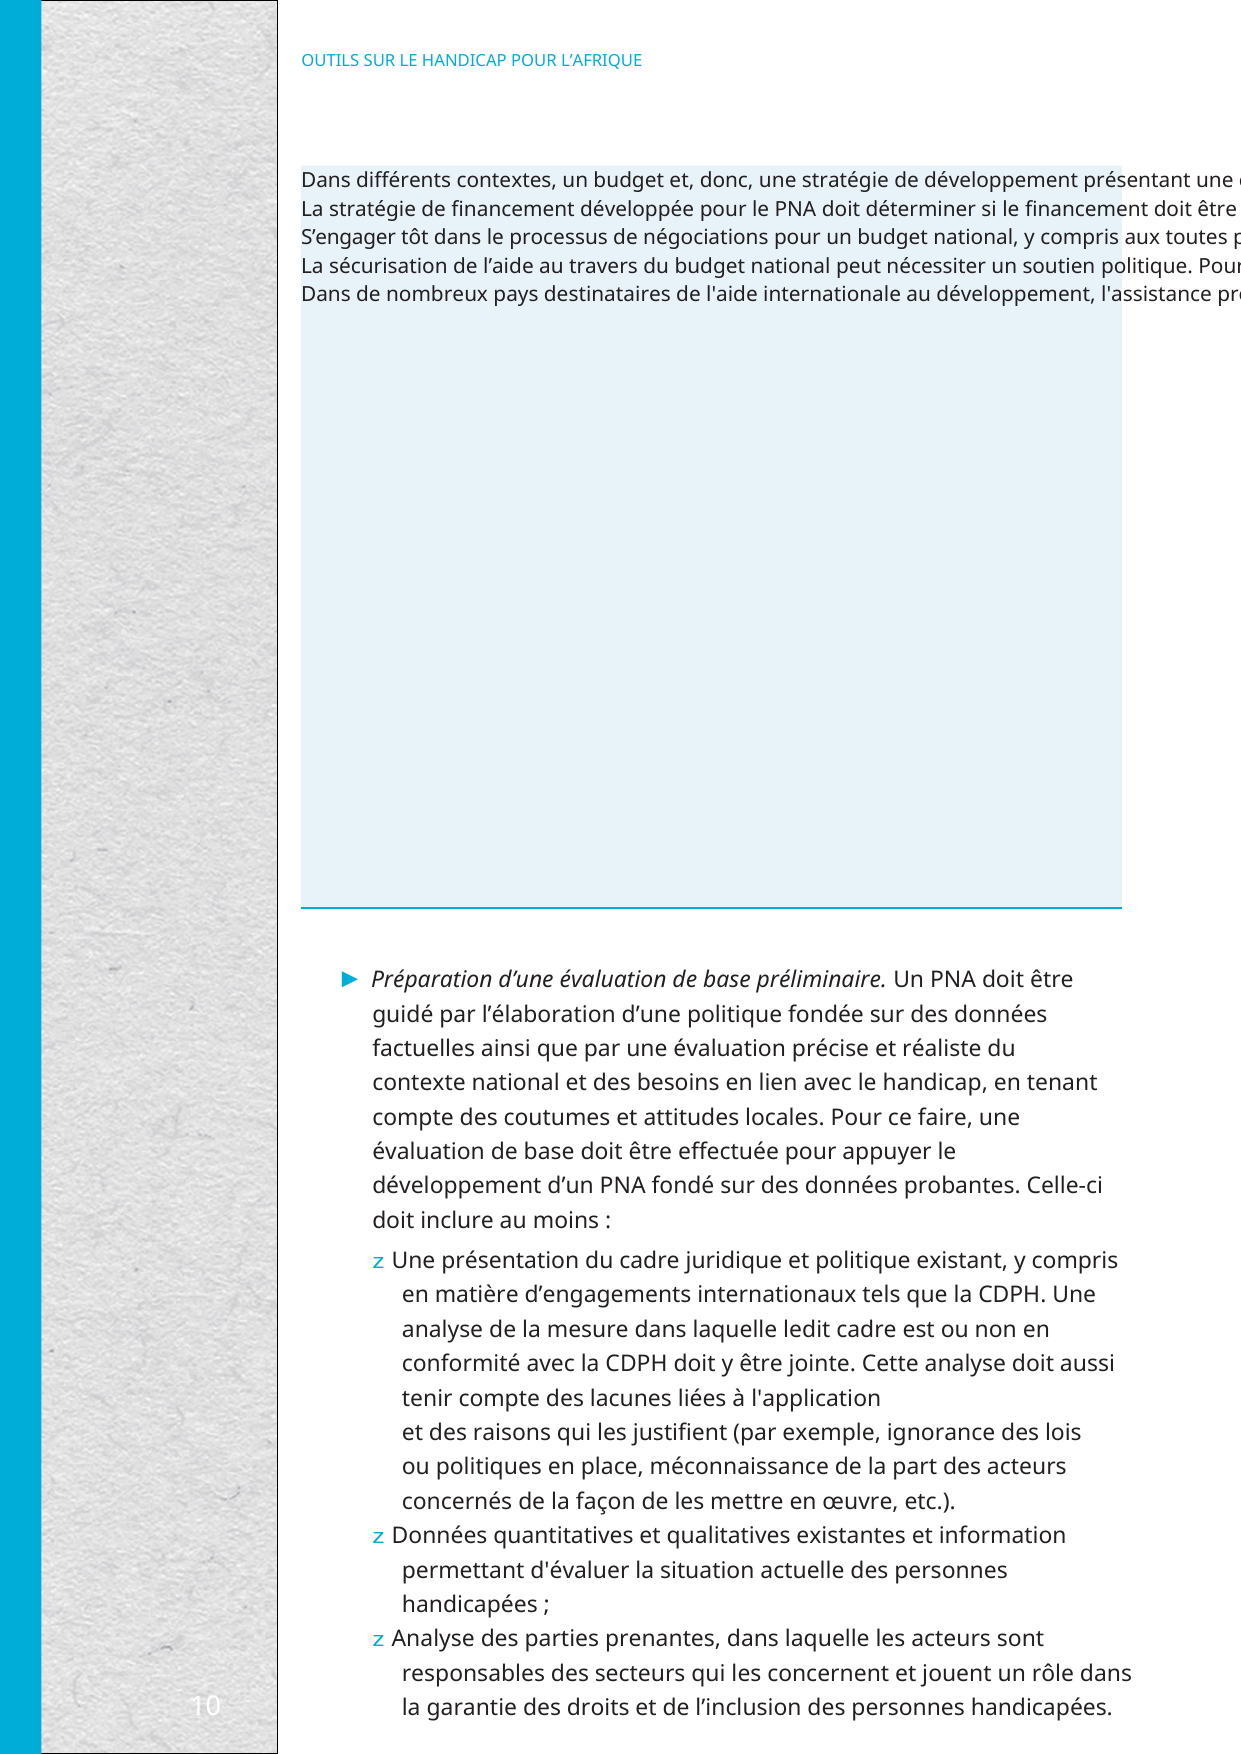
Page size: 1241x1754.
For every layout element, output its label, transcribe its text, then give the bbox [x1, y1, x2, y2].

text z Une présentation du cadre juridique et politique existant, y compris en matière d’engagements internationaux tels que la CDPH. Une analyse de la mesure dans laquelle ledit cadre est ou non en conformité avec la CDPH doit y être jointe. Cette analyse doit aussi tenir compte des lacunes liées à l'application [372, 1244, 1122, 1413]
picture [326, 54, 335, 66]
text z Données quantitatives et qualitatives existantes et information permettant d'évaluer la situation actuelle des personnes handicapées ; [372, 1519, 1134, 1619]
picture [42, 1, 277, 1753]
picture [459, 54, 464, 64]
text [372, 1622, 1134, 1722]
text et des raisons qui les justifient (par exemple, ignorance des lois ou politiques en place, méconnaissance de la part des acteurs concernés de la façon de les mettre en œuvre, etc.). [402, 1416, 1105, 1516]
text ► Préparation d’une évaluation de base préliminaire. Un PNA doit être guidé par l’élaboration d’une politique fondée sur des données factuelles ainsi que par une évaluation précise et réaliste du contexte national et des besoins en lien avec le handicap, en tenant compte des coutumes et attitudes locales. Pour ce faire, une évaluation de base doit être effectuée pour appuyer le développement d’un PNA fondé sur des données probantes. Celle-ci doit inclure au moins : [336, 962, 1113, 1235]
text OUTILS SUR LE HANDICAP POUR L’AFRIQUE [301, 48, 1134, 71]
